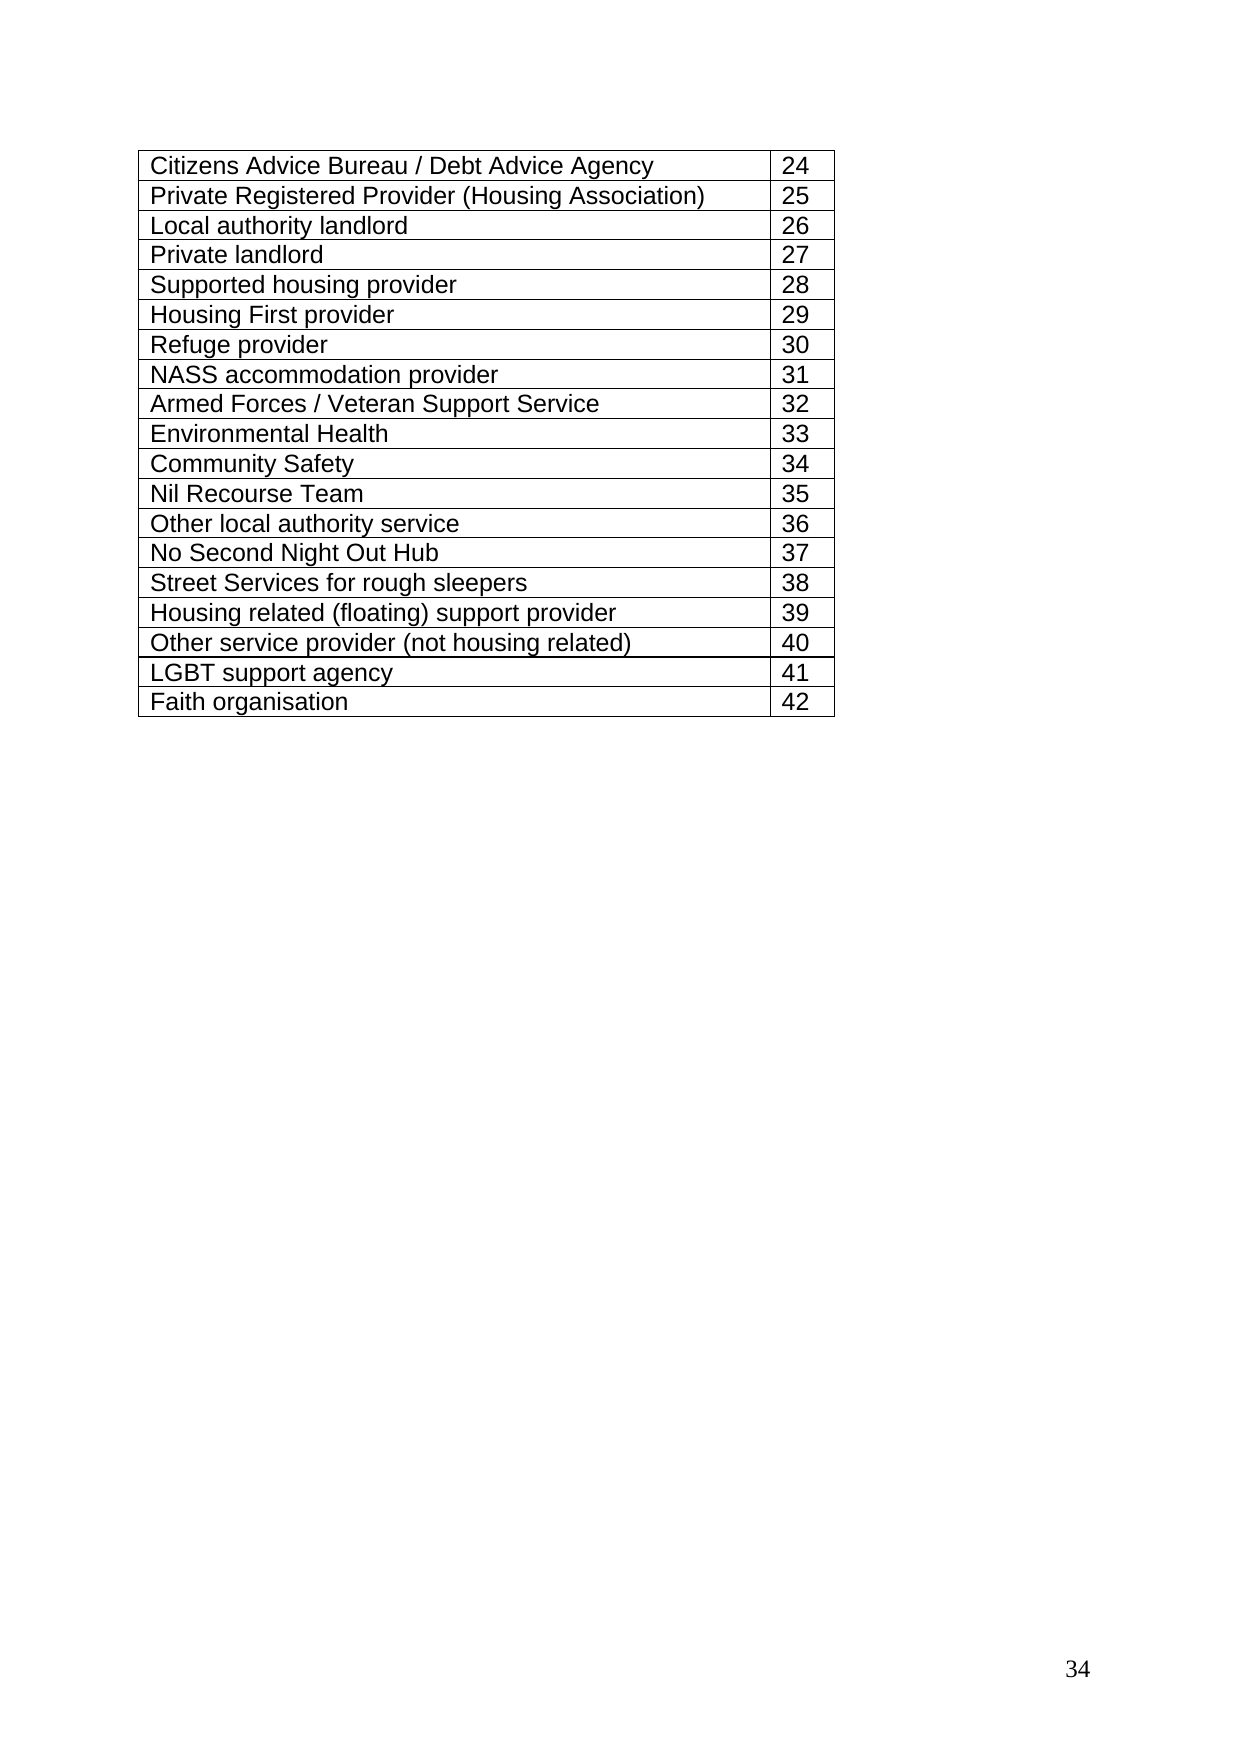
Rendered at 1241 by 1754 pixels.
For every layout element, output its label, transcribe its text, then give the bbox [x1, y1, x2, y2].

table_cell 25 [771, 181, 834, 209]
table_cell Citizens Advice Bureau / Debt Advice Agency [139, 151, 770, 180]
table_cell Private Registered Provider (Housing Association) [139, 181, 770, 209]
table_cell 38 [771, 568, 834, 597]
table_cell Armed Forces / Veteran Support Service [139, 389, 770, 418]
table_cell 24 [771, 151, 834, 180]
table_cell Street Services for rough sleepers [139, 568, 770, 597]
table_cell NASS accommodation provider [139, 360, 770, 388]
table_cell 28 [771, 270, 834, 299]
table_cell 34 [771, 449, 834, 478]
table_cell 33 [771, 419, 834, 448]
table_cell 29 [771, 300, 834, 329]
table_cell Local authority landlord [139, 211, 770, 239]
table_cell 27 [771, 240, 834, 269]
table_cell 41 [771, 658, 834, 686]
table_cell 40 [771, 628, 834, 656]
table_cell 42 [771, 687, 834, 716]
table_cell Private landlord [139, 240, 770, 269]
table_cell 30 [771, 330, 834, 358]
table_cell Community Safety [139, 449, 770, 478]
table_cell Nil Recourse Team [139, 479, 770, 507]
table_cell Other local authority service [139, 509, 770, 537]
table_cell LGBT support agency [139, 658, 770, 686]
table_cell Other service provider (not housing related) [139, 628, 770, 656]
table_cell Housing related (floating) support provider [139, 598, 770, 627]
table_cell 32 [771, 389, 834, 418]
table_cell Housing First provider [139, 300, 770, 329]
table_cell 36 [771, 509, 834, 537]
table_cell 26 [771, 211, 834, 239]
table_cell Refuge provider [139, 330, 770, 358]
table_cell No Second Night Out Hub [139, 538, 770, 567]
table_cell 37 [771, 538, 834, 567]
table_cell Environmental Health [139, 419, 770, 448]
table_cell Supported housing provider [139, 270, 770, 299]
table_cell 31 [771, 360, 834, 388]
table_cell Faith organisation [139, 687, 770, 716]
table_cell 39 [771, 598, 834, 627]
table_cell 35 [771, 479, 834, 507]
